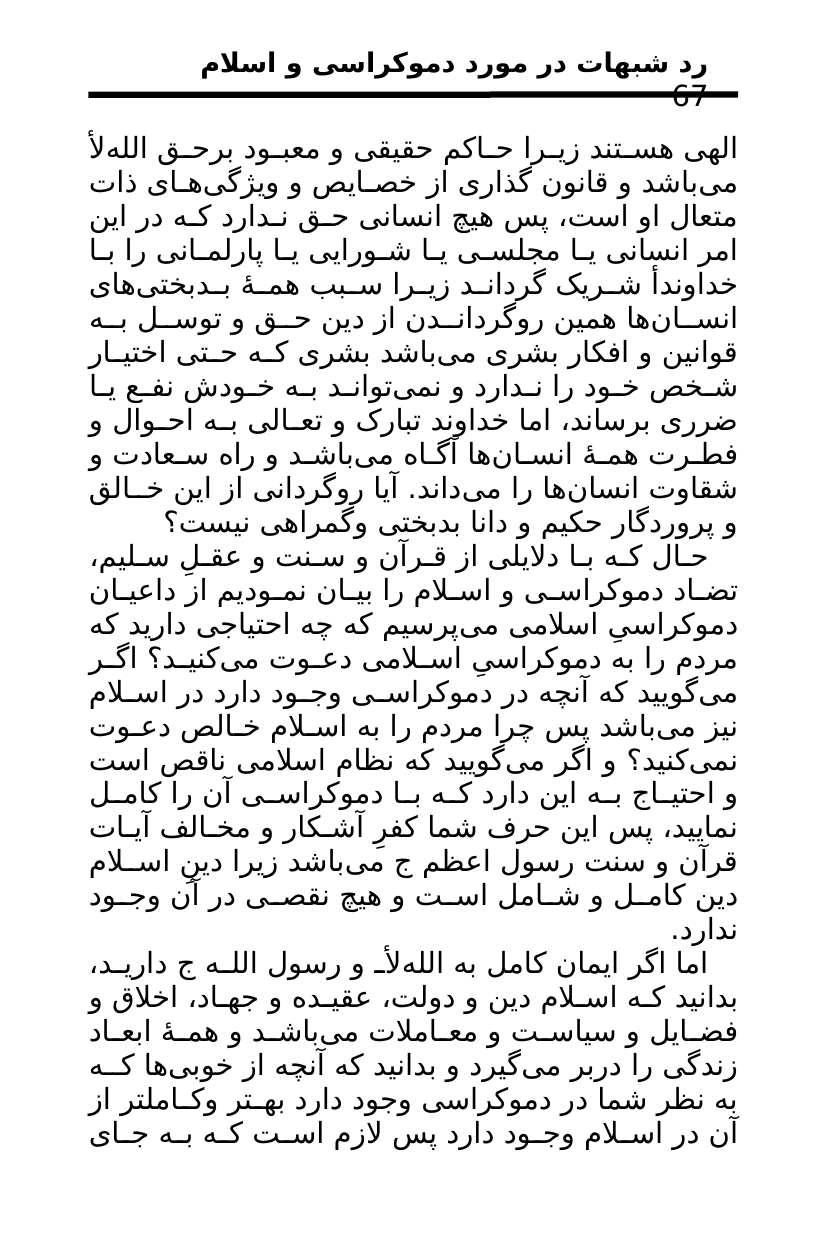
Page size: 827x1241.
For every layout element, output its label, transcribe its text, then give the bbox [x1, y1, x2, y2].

text حال که با دلایلی از قرآن و سنت و عقلِ سلیم، تضاد دموکراسی و اسلام را بیان نمودیم از داعیان دموکراسیِ اسلامی می‌پرسیم که چه احتیاجی دارید که مردم را به دموکراسیِ اسلامی دعوت می‌کنید؟ اگر می‌گویید که آنچه در دموکراسی وجود دارد در اسلام نیز می‌باشد پس چرا مردم را به اسلام خالص دعوت نمی‌کنید؟ و اگر می‌گویید که نظام اسلامی ناقص است و احتیاج به این دارد که با دموکراسی آن را کامل نمایید، پس این حرف شما کفرِ آشکار و مخالف آیات قرآن و سنت رسول اعظم ج می‌باشد زیرا دینِ اسلام دین کامل و شامل است و هیچ نقصی در آن وجود ندارد. [89, 539, 738, 947]
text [89, 132, 738, 539]
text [89, 947, 738, 1150]
